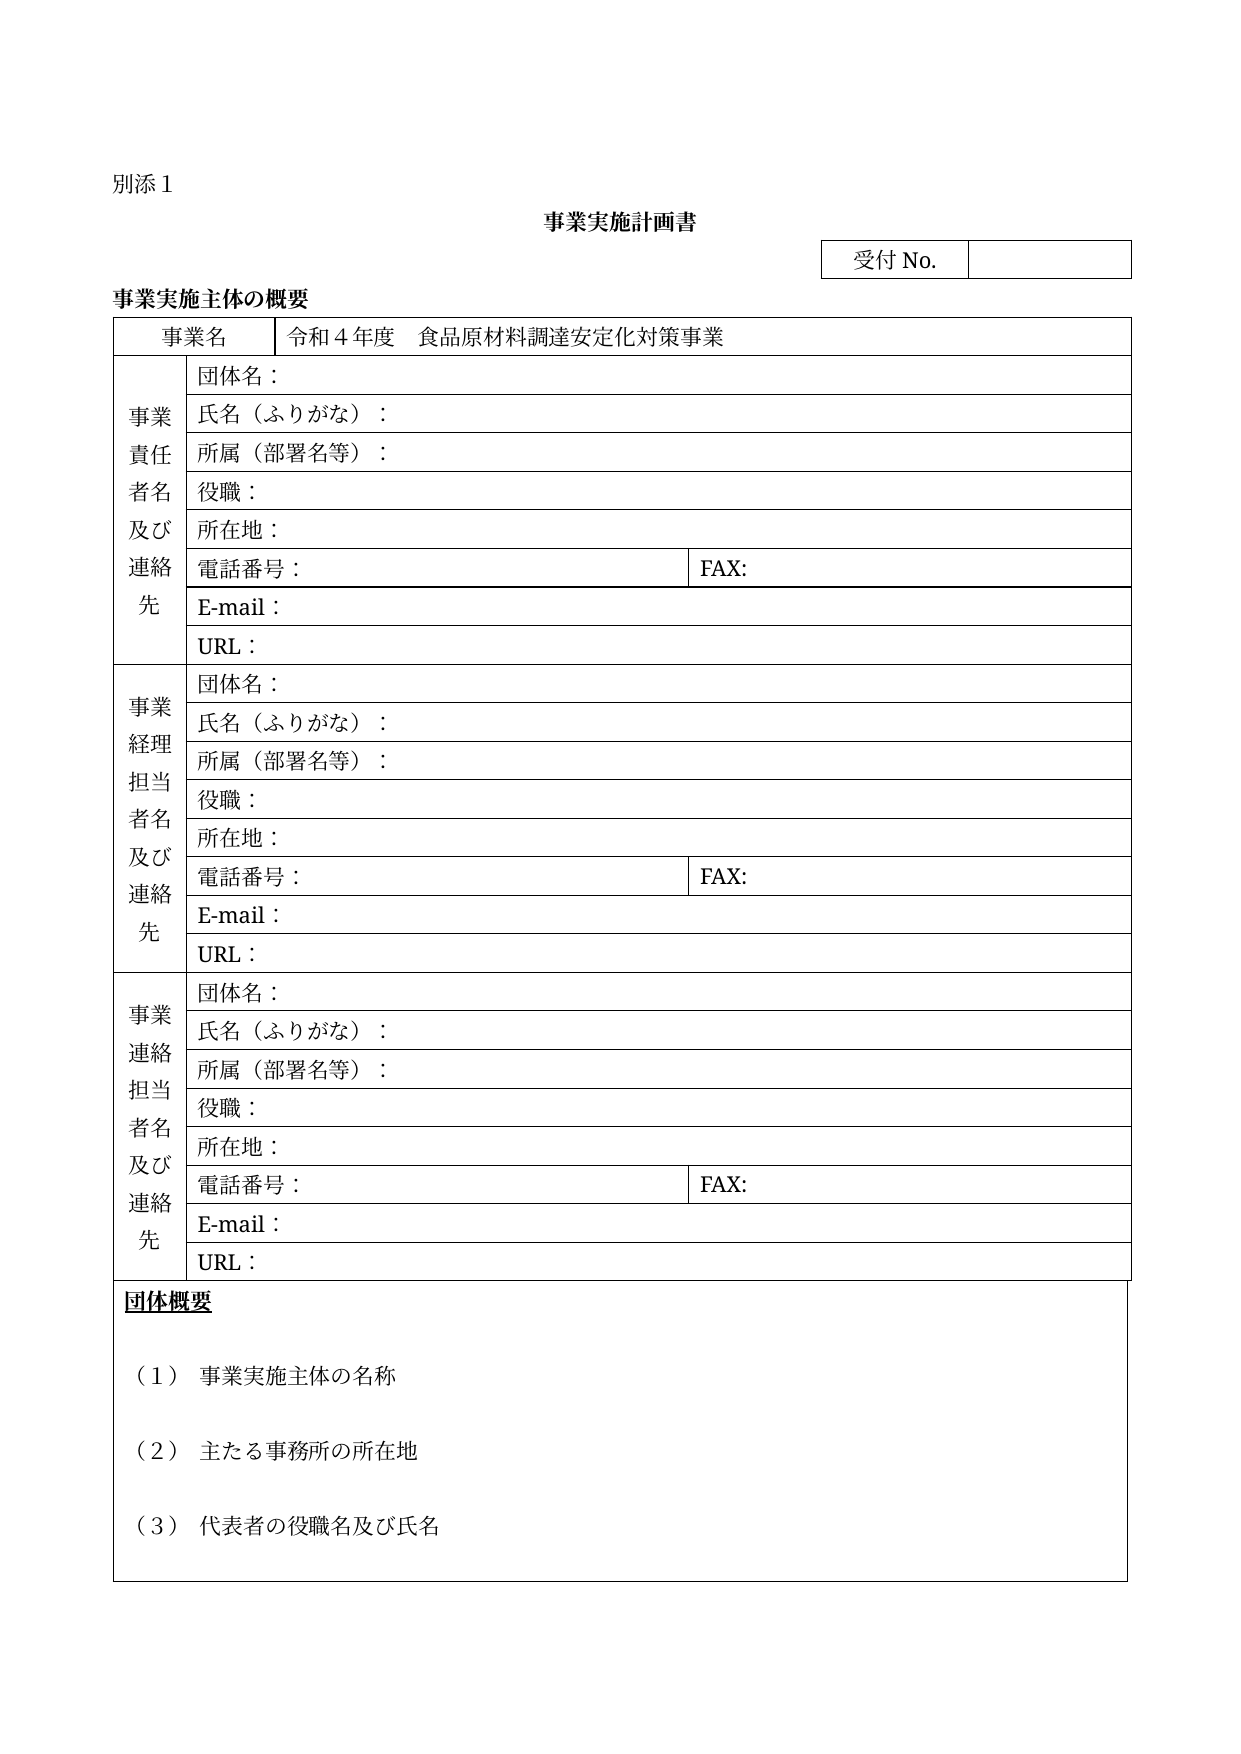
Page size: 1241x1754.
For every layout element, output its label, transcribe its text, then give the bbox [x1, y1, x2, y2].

table_header 受付No. [822, 241, 968, 278]
table_cell 役職： [187, 780, 1131, 818]
table_cell 所属（部署名等）： [187, 1050, 1131, 1087]
table_cell E-mail： [187, 588, 1131, 625]
table_cell 団体名： [187, 973, 1131, 1010]
table_cell E-mail： [187, 896, 1131, 933]
text 事業実施主体の概要 [112, 279, 1128, 317]
table_cell 所属（部署名等）： [187, 742, 1131, 779]
table_cell 団体名： [187, 665, 1131, 702]
table_header 令和４年度 食品原材料調達安定化対策事業 [276, 318, 1131, 355]
table_cell 事業経理担当者名及び連絡先 [114, 665, 186, 972]
table_cell 電話番号： [187, 549, 688, 586]
table_cell URL： [187, 626, 1131, 663]
table_cell 氏名（ふりがな）： [187, 1011, 1131, 1049]
table_cell 団体名： [187, 356, 1131, 394]
table_cell 所属（部署名等）： [187, 433, 1131, 471]
table_cell URL： [187, 1243, 1131, 1280]
table_cell 氏名（ふりがな）： [187, 703, 1131, 741]
table_cell 電話番号： [187, 857, 688, 895]
table_cell 役職： [187, 472, 1131, 509]
table_cell E-mail： [187, 1204, 1131, 1242]
table_cell 所在地： [187, 819, 1131, 856]
text 別添１ [112, 164, 1128, 202]
table_header 事業名 [114, 318, 274, 355]
table_cell 電話番号： [187, 1166, 688, 1203]
table_cell 所在地： [187, 510, 1131, 548]
table_cell 氏名（ふりがな）： [187, 395, 1131, 432]
table_cell FAX: [689, 549, 1131, 586]
table_cell 事業連絡担当者名及び連絡先 [114, 973, 186, 1280]
table_cell FAX: [689, 1166, 1131, 1203]
table_cell 役職： [187, 1089, 1131, 1126]
table_cell FAX: [689, 857, 1131, 895]
table_cell 所在地： [187, 1127, 1131, 1164]
table_header [969, 241, 1131, 278]
table_cell URL： [187, 934, 1131, 972]
table_cell 事業責任者名及び連絡先 [114, 356, 186, 663]
text 事業実施計画書 [112, 202, 1128, 239]
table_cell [114, 1281, 1127, 1581]
